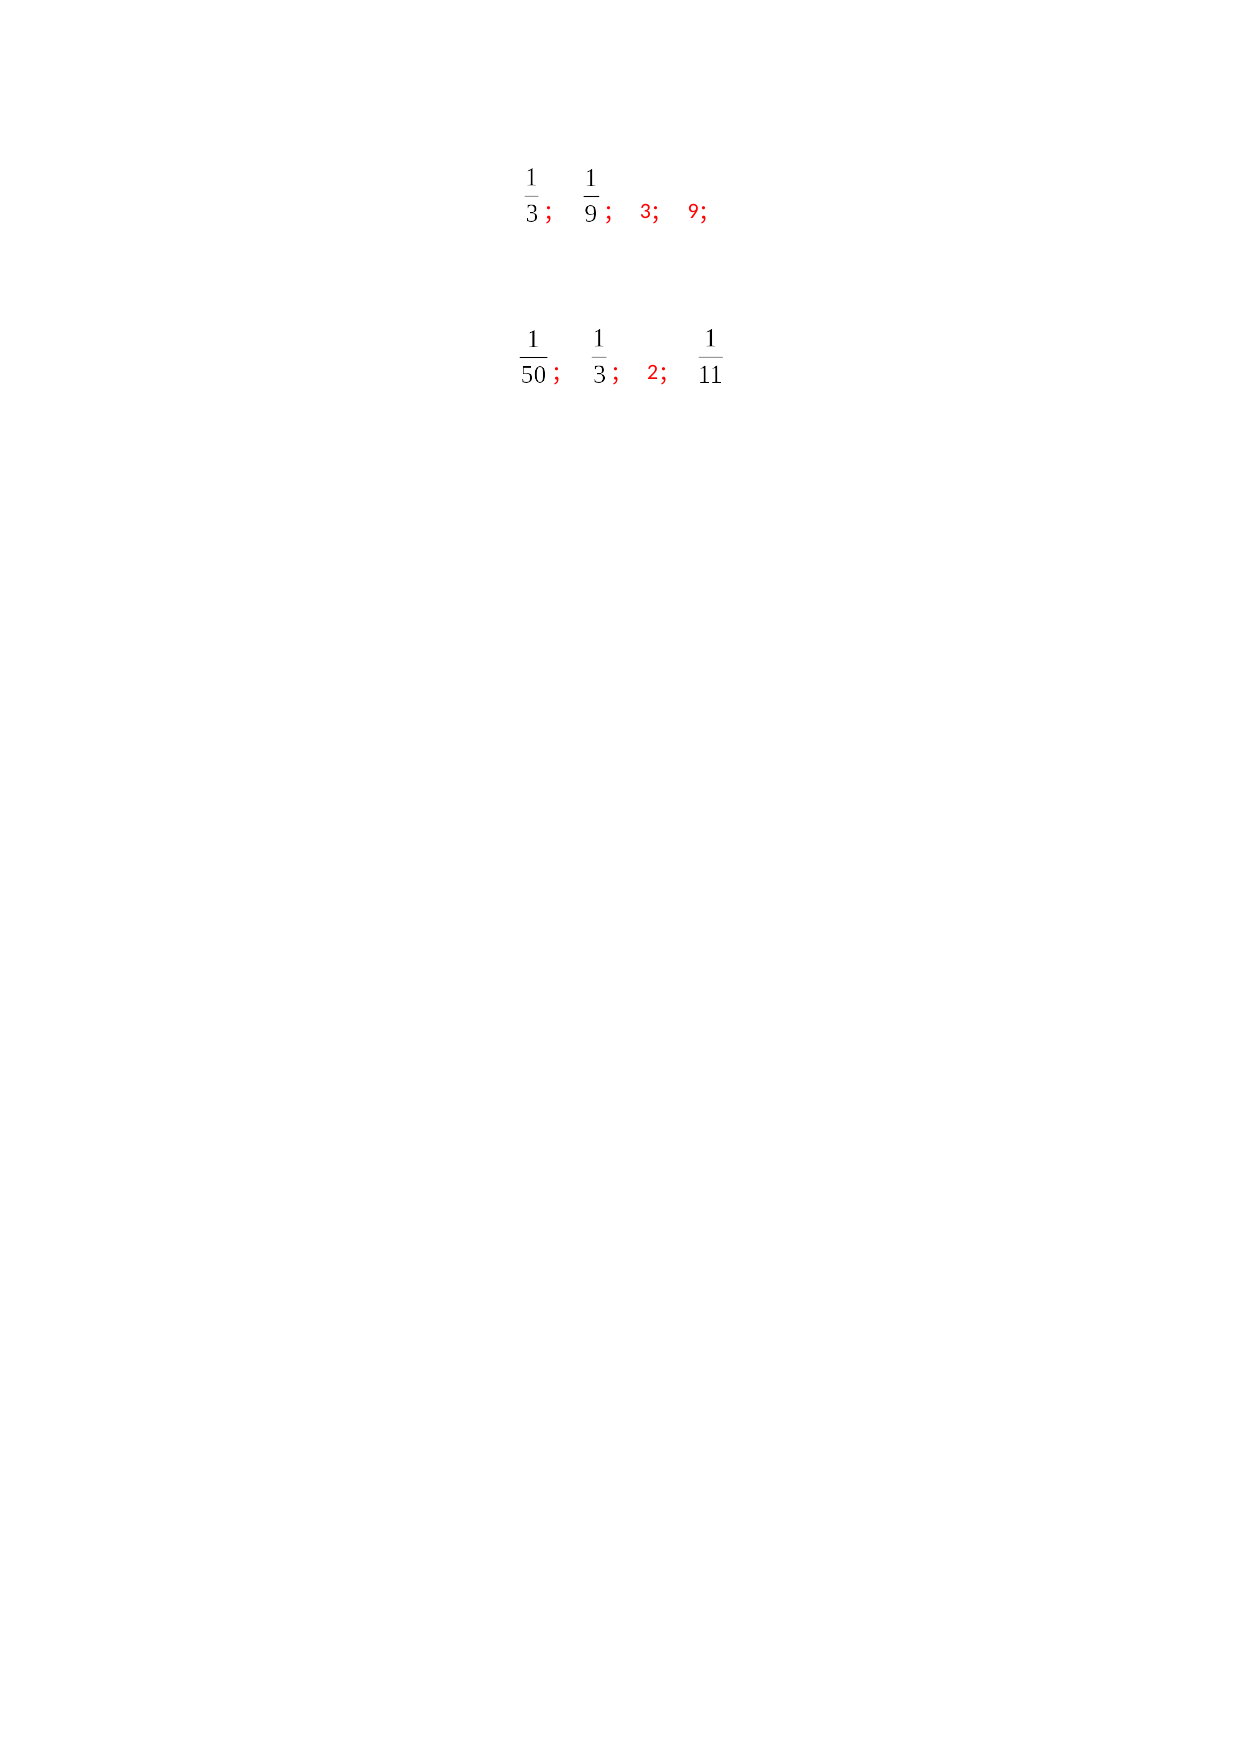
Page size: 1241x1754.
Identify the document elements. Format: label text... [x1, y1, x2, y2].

text ； ； 3； 9； [187, 162, 1053, 259]
text ； ； 2； [187, 323, 1053, 420]
